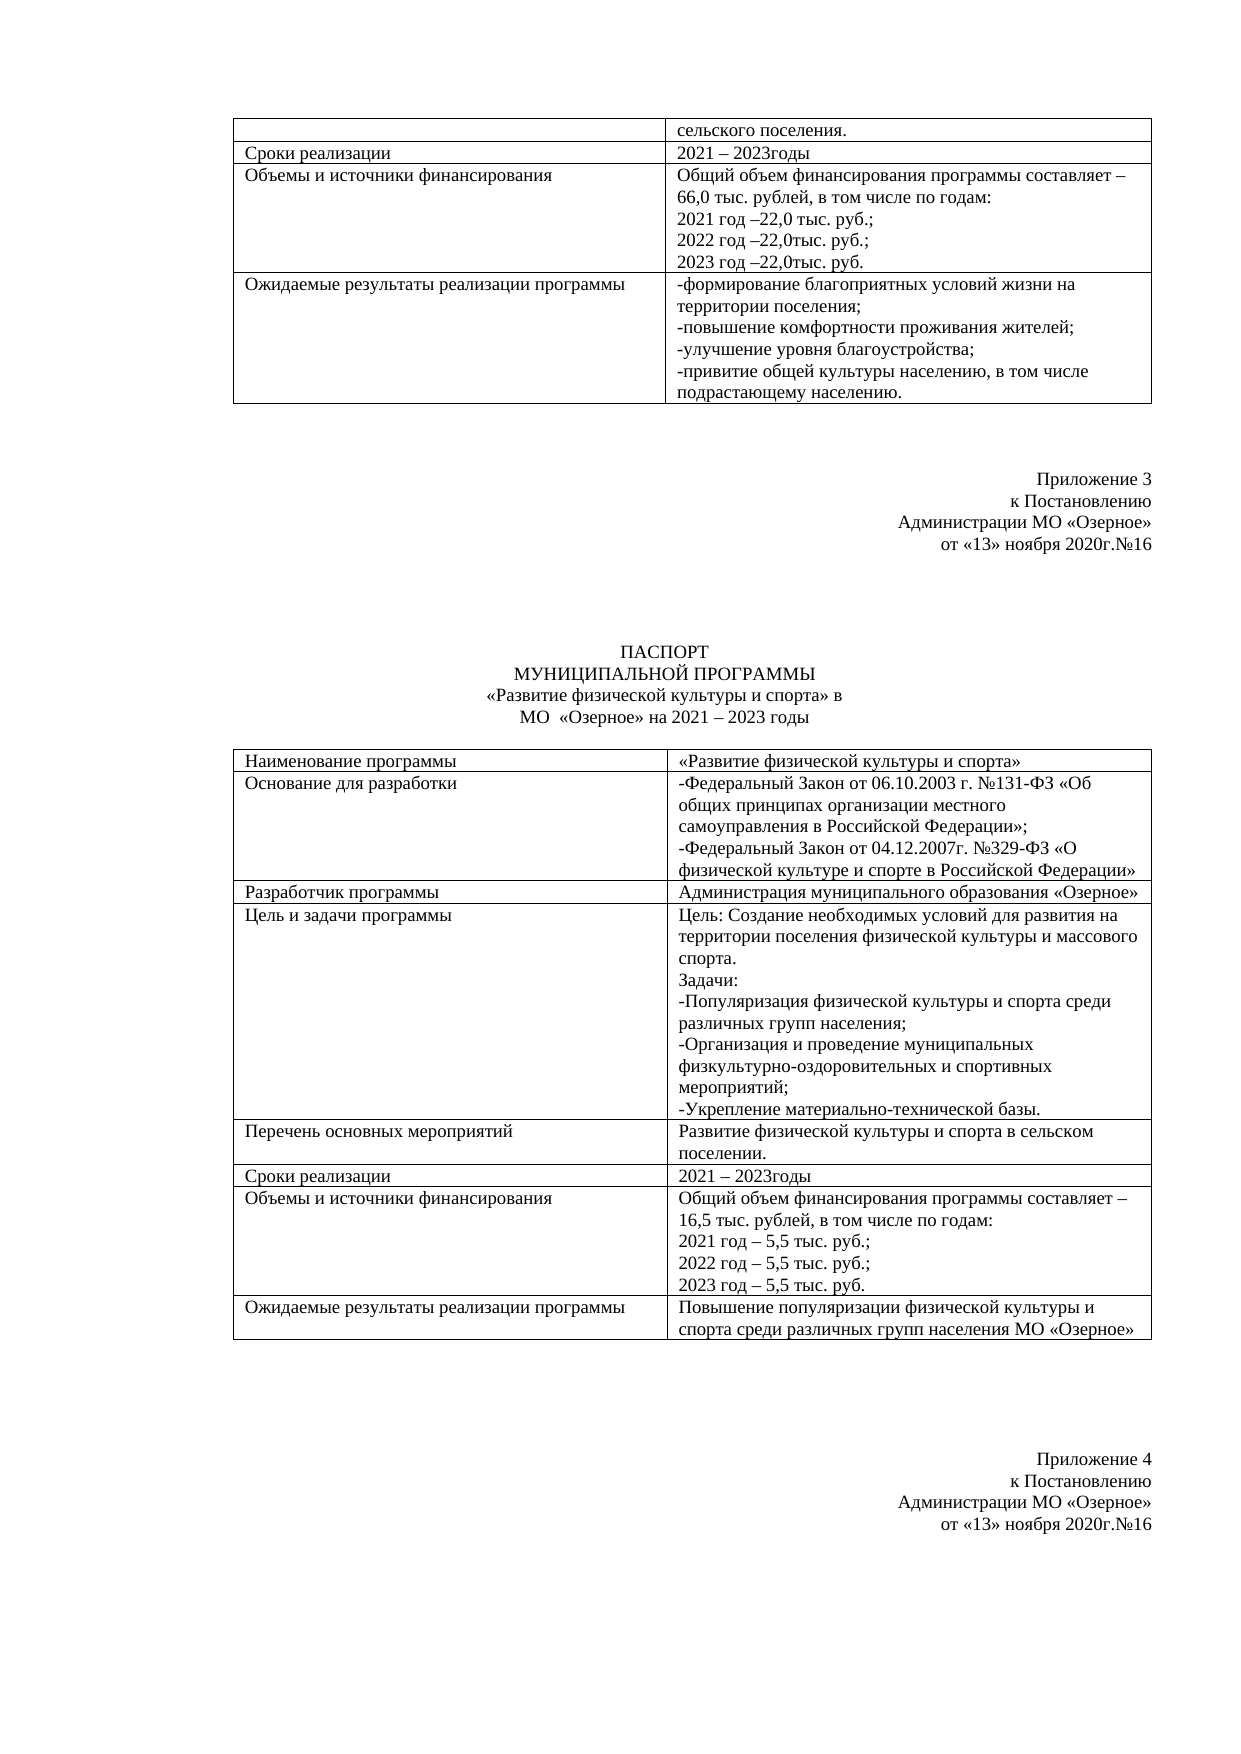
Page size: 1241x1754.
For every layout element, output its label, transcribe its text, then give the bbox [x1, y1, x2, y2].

table_cell -формирование благоприятных условий жизни на территории поселения; -повышение комфортности проживания жителей; -улучшение уровня благоустройства; -привитие общей культуры населению, в том числе подрастающему населению. [666, 273, 1151, 403]
text Приложение 3 [827, 468, 1152, 490]
text МО «Озерное» на 2021 – 2023 годы [177, 706, 1152, 727]
text Администрации МО «Озерное» [827, 1491, 1152, 1513]
table_cell 2021 – 2023годы [668, 1165, 1151, 1186]
text Приложение 4 [827, 1448, 1152, 1469]
table_cell Ожидаемые результаты реализации программы [234, 1296, 667, 1339]
table_cell Ожидаемые результаты реализации программы [234, 273, 665, 403]
text «Развитие физической культуры и спорта» в [177, 684, 1152, 706]
table_cell Объемы и источники финансирования [234, 164, 665, 272]
table_cell Повышение популяризации физической культуры и спорта среди различных групп населения МО «Озерное» [668, 1296, 1151, 1339]
table_cell Объемы и источники финансирования [234, 1187, 667, 1295]
text от «13» ноября 2020г.№16 [827, 1513, 1152, 1534]
text к Постановлению [827, 1469, 1152, 1491]
table_cell Цель и задачи программы [234, 904, 667, 1119]
table_header «Развитие физической культуры и спорта» [668, 750, 1151, 771]
table_cell Сроки реализации [234, 142, 665, 163]
table_header Наименование программы [234, 750, 667, 771]
text от «13» ноября 2020г.№16 [827, 533, 1152, 554]
table_cell Развитие физической культуры и спорта в сельском поселении. [668, 1120, 1151, 1163]
table_cell -Федеральный Закон от 06.10.2003 г. №131-ФЗ «Об общих принципах организации местного самоуправления в Российской Федерации»; -Федеральный Закон от 04.12.2007г. №329-ФЗ «О физической культуре и спорте в Российской Федерации» [668, 772, 1151, 880]
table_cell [234, 119, 665, 141]
text Администрации МО «Озерное» [827, 511, 1152, 533]
text ПАСПОРТ [177, 641, 1152, 662]
table_cell Цель: Создание необходимых условий для развития на территории поселения физической культуры и массового спорта. Задачи: -Популяризация физической культуры и спорта среди различных групп населения; -Организация и проведение муниципальных физкультурно-оздоровительных и спортивных мероприятий; -Укрепление материально-технической базы. [668, 904, 1151, 1119]
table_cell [666, 119, 1151, 141]
table_cell Перечень основных мероприятий [234, 1120, 667, 1163]
table_cell Администрация муниципального образования «Озерное» [668, 881, 1151, 903]
table_cell Основание для разработки [234, 772, 667, 880]
table_cell Разработчик программы [234, 881, 667, 903]
table_cell Общий объем финансирования программы составляет – 66,0 тыс. рублей, в том числе по годам: 2021 год –22,0 тыс. руб.; 2022 год –22,0тыс. руб.; 2023 год –22,0тыс. руб. [666, 164, 1151, 272]
table_cell Общий объем финансирования программы составляет –16,5 тыс. рублей, в том числе по годам: 2021 год – 5,5 тыс. руб.; 2022 год – 5,5 тыс. руб.; 2023 год – 5,5 тыс. руб. [668, 1187, 1151, 1295]
table_cell 2021 – 2023годы [666, 142, 1151, 163]
text МУНИЦИПАЛЬНОЙ ПРОГРАММЫ [177, 662, 1152, 684]
table_cell Сроки реализации [234, 1165, 667, 1186]
text к Постановлению [827, 490, 1152, 511]
